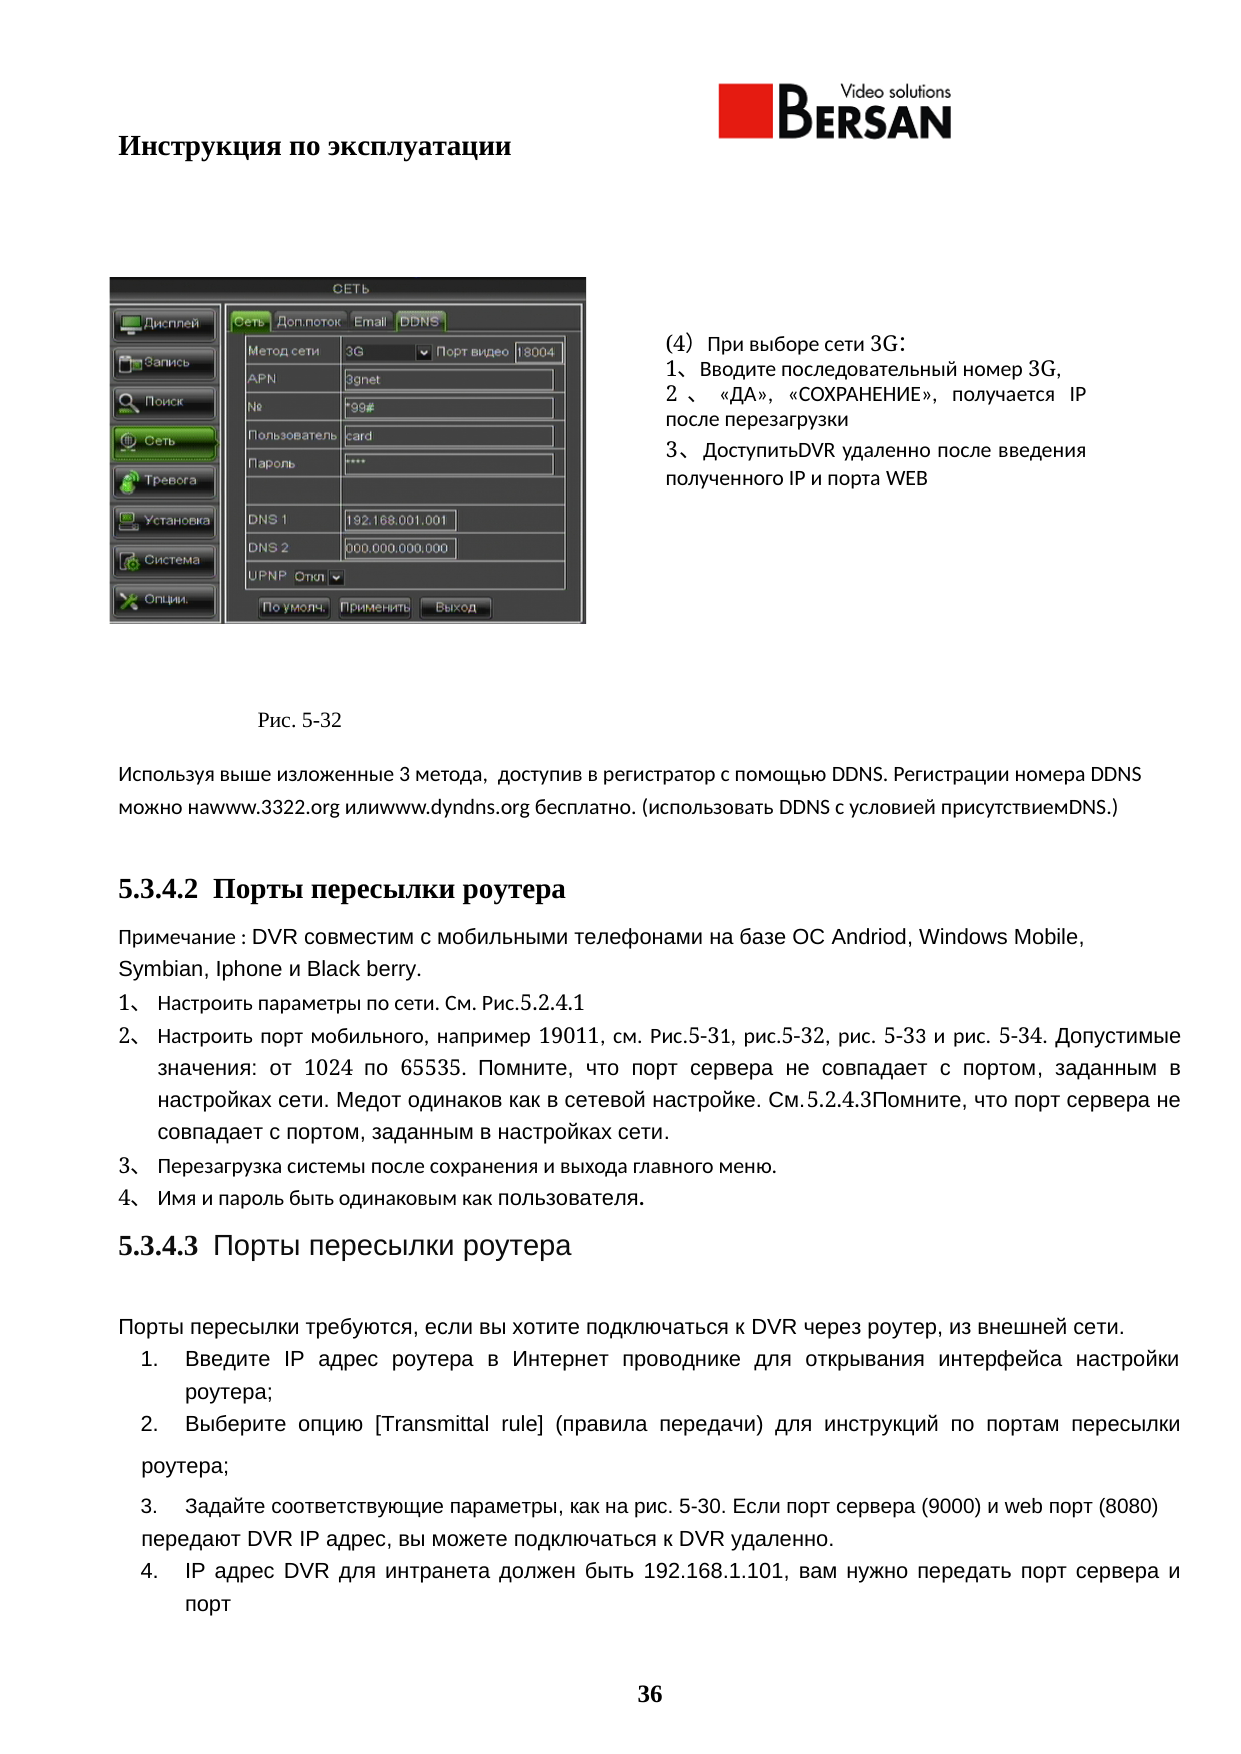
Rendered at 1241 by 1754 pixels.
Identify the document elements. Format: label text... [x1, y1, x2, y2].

subtitle 5.3.4.3 Порты пересылки роутера [118, 1213, 1181, 1278]
list Задайте соответствующие параметры, как на рис. 5-30. Если порт сервера (9000) и web порт (8080) [140, 1489, 1181, 1522]
list Настроить порт мобильного, например 19011, см. Рис.5-31, рис.5-32, рис. 5-33 и рис. 5-34. Допустимые значения: от 1024 по 65535. Помните, что порт сервера не совпадает с портом, заданным в настройках сети. Медот одинаков как в сетевой настройке. См.5.2.4.3Помните, что порт сервера не совпадает с портом, заданным в настройках сети. [118, 1018, 1181, 1148]
list Введите IP адрес роутера в Интернет проводнике для открывания интерфейса настройки роутера; [140, 1343, 1181, 1408]
picture [708, 53, 968, 156]
text Используя выше изложенные 3 метода, доступив в регистратор с помощью DDNS. Регистрации номера DDNS можно наwww.3322.org илиwww.dyndns.org бесплатно. (использовать DDNS с условией присутствиемDNS.) [118, 758, 1181, 823]
text Примечание : DVR совместим с мобильными телефонами на базе ОС Andriod, Windows Mobile, Symbian, Iphone и Black berry. [118, 920, 1181, 985]
subtitle 5.3.4.2 Порты пересылки роутера [118, 855, 1181, 920]
list Выберите опцию [Transmittal rule] (правила передачи) для инструкций по портам пересылки роутера; [140, 1408, 1181, 1482]
list Настроить параметры по сети. См. Рис.5.2.4.1 [118, 985, 1181, 1018]
list Перезагрузка системы после сохранения и выхода главного меню. [118, 1148, 1181, 1180]
list IP адрес DVR для интранета должен быть 192.168.1.101, вам нужно передать порт сервера и порт [140, 1554, 1181, 1619]
picture [109, 277, 587, 624]
text Порты пересылки требуются, если вы хотите подключаться к DVR через роутер, из внешней сети. [118, 1310, 1181, 1343]
list Имя и пароль быть одинаковым как пользователя. [118, 1180, 1181, 1213]
text передают DVR IP адрес, вы можете подключаться к DVR удаленно. [141, 1522, 1181, 1554]
